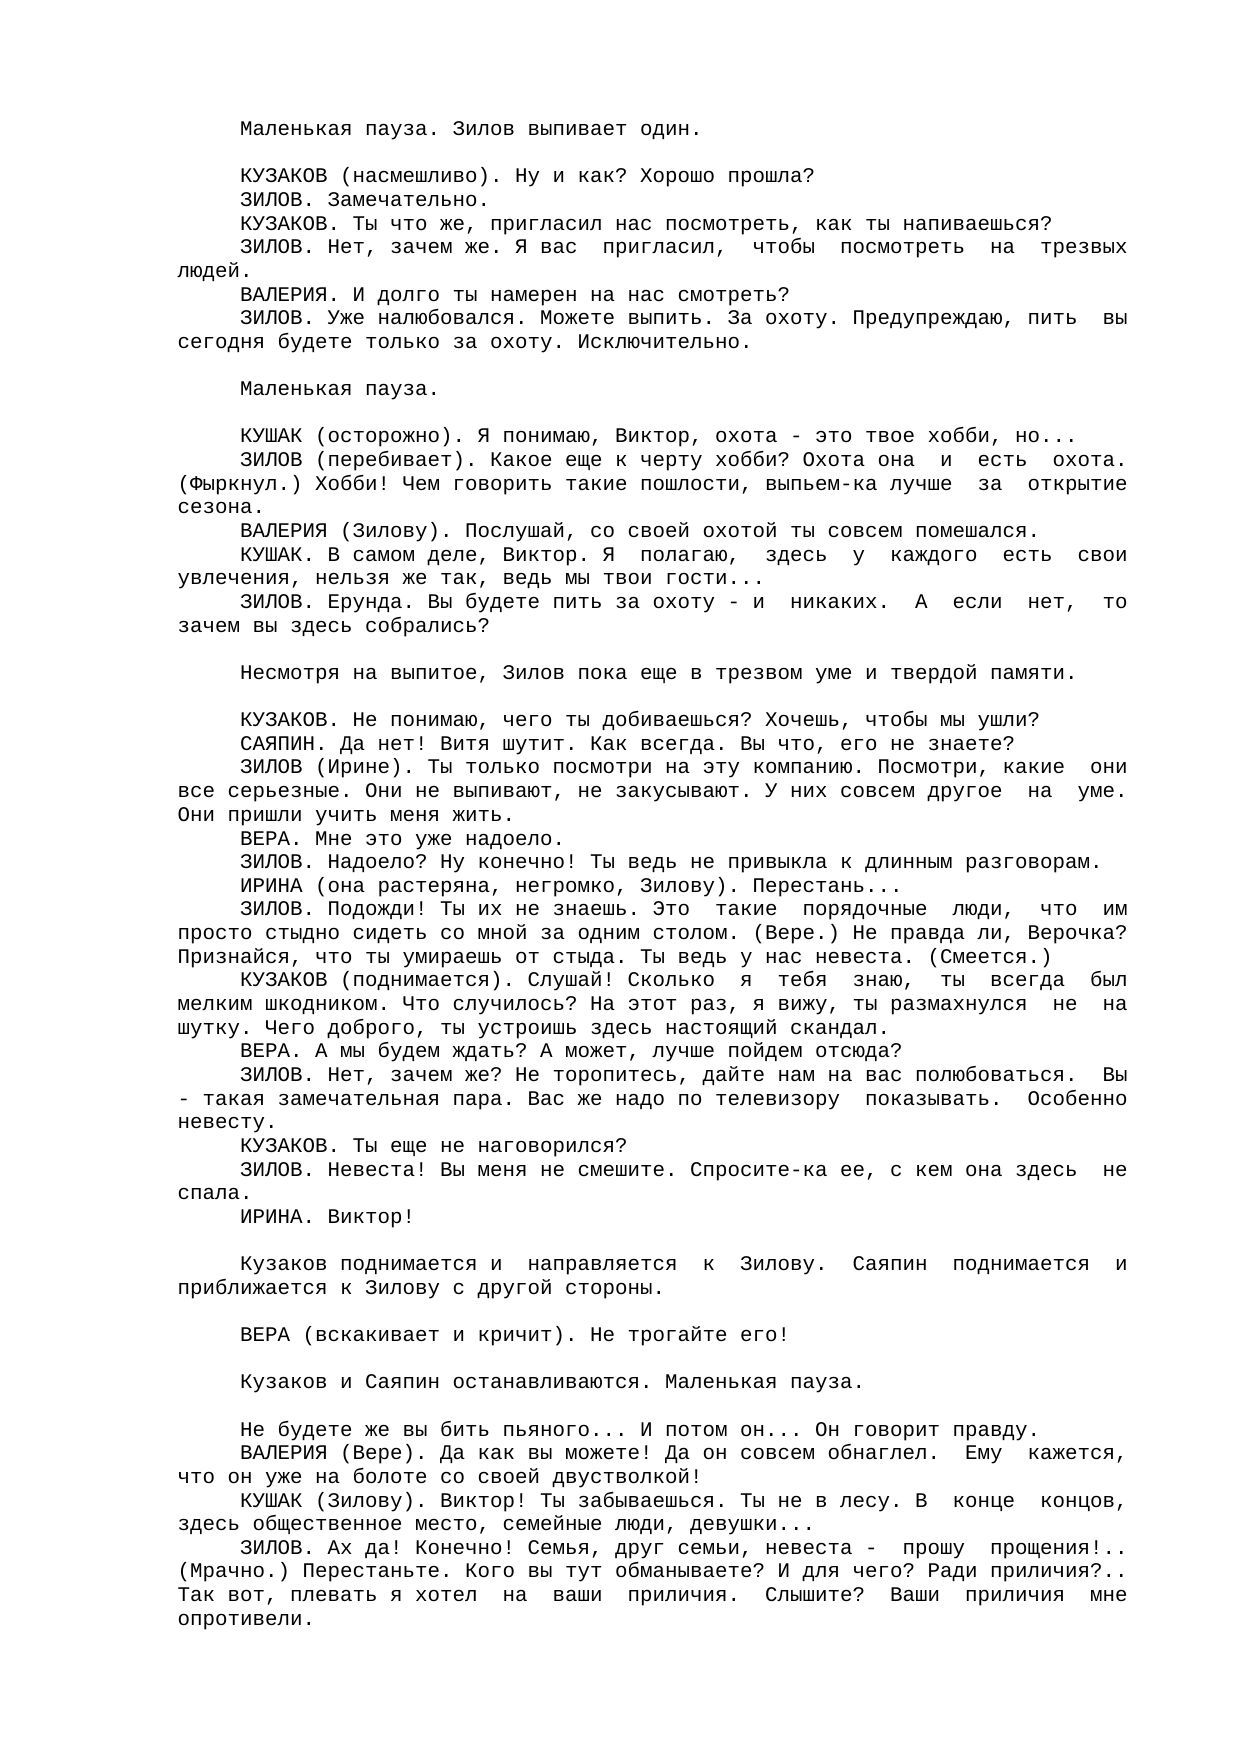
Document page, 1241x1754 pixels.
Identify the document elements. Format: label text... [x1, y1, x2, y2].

text КУШАК (осторожно). Я понимаю, Виктор, охота - это твое хобби, но... [177, 426, 1152, 449]
text Кузаков поднимается и направляется к Зилову. Саяпин поднимается и [177, 1253, 1152, 1277]
text КУЗАКОВ (насмешливо). Ну и как? Хорошо прошла? [177, 165, 1152, 189]
text ЗИЛОВ. Нет, зачем же. Я вас пригласил, чтобы посмотреть на трезвых [177, 236, 1152, 260]
text Маленькая пауза. Зилов выпивает один. [177, 118, 1152, 142]
text что он уже на болоте со своей двустволкой! [177, 1466, 1152, 1489]
text (Мрачно.) Перестаньте. Кого вы тут обманываете? И для чего? Ради приличия?.. [177, 1561, 1152, 1584]
text людей. [177, 260, 1152, 284]
text ЗИЛОВ (перебивает). Какое еще к черту хобби? Охота она и есть охота. [177, 449, 1152, 473]
text Не будете же вы бить пьяного... И потом он... Он говорит правду. [177, 1419, 1152, 1442]
text КУШАК. В самом деле, Виктор. Я полагаю, здесь у каждого есть свои [177, 544, 1152, 567]
text (Фыркнул.) Хобби! Чем говорить такие пошлости, выпьем-ка лучше за открытие [177, 473, 1152, 496]
text невесту. [177, 1111, 1152, 1135]
text ЗИЛОВ. Подожди! Ты их не знаешь. Это такие порядочные люди, что им [177, 898, 1152, 922]
text Кузаков и Саяпин останавливаются. Маленькая пауза. [177, 1371, 1152, 1395]
text сезона. [177, 496, 1152, 520]
text все серьезные. Они не выпивают, не закусывают. У них совсем другое на уме. [177, 780, 1152, 804]
text ВАЛЕРИЯ (Зилову). Послушай, со своей охотой ты совсем помешался. [177, 520, 1152, 544]
text ВАЛЕРИЯ (Вере). Да как вы можете! Да он совсем обнаглел. Ему кажется, [177, 1442, 1152, 1466]
text Они пришли учить меня жить. [177, 804, 1152, 827]
text КУЗАКОВ. Не понимаю, чего ты добиваешься? Хочешь, чтобы мы ушли? [177, 709, 1152, 733]
text ЗИЛОВ. Ах да! Конечно! Семья, друг семьи, невеста - прошу прощения!.. [177, 1537, 1152, 1561]
text здесь общественное место, семейные люди, девушки... [177, 1513, 1152, 1537]
text увлечения, нельзя же так, ведь мы твои гости... [177, 567, 1152, 591]
text приближается к Зилову с другой стороны. [177, 1277, 1152, 1300]
text сегодня будете только за охоту. Исключительно. [177, 331, 1152, 354]
text Маленькая пауза. [177, 378, 1152, 402]
text КУЗАКОВ (поднимается). Слушай! Сколько я тебя знаю, ты всегда был [177, 969, 1152, 993]
text ЗИЛОВ. Нет, зачем же? Не торопитесь, дайте нам на вас полюбоваться. Вы [177, 1064, 1152, 1088]
text ИРИНА. Виктор! [177, 1206, 1152, 1229]
text просто стыдно сидеть со мной за одним столом. (Вере.) Не правда ли, Верочка? [177, 922, 1152, 946]
text ВАЛЕРИЯ. И долго ты намерен на нас смотреть? [177, 284, 1152, 307]
text шутку. Чего доброго, ты устроишь здесь настоящий скандал. [177, 1017, 1152, 1040]
text САЯПИН. Да нет! Витя шутит. Как всегда. Вы что, его не знаете? [177, 733, 1152, 757]
text зачем вы здесь собрались? [177, 615, 1152, 638]
text ЗИЛОВ. Замечательно. [177, 189, 1152, 213]
text ЗИЛОВ. Надоело? Ну конечно! Ты ведь не привыкла к длинным разговорам. [177, 851, 1152, 875]
text КУШАК (Зилову). Виктор! Ты забываешься. Ты не в лесу. В конце концов, [177, 1489, 1152, 1513]
text ЗИЛОВ (Ирине). Ты только посмотри на эту компанию. Посмотри, какие они [177, 757, 1152, 780]
text ЗИЛОВ. Ерунда. Вы будете пить за охоту - и никаких. А если нет, то [177, 591, 1152, 615]
text КУЗАКОВ. Ты что же, пригласил нас посмотреть, как ты напиваешься? [177, 213, 1152, 236]
text опротивели. [177, 1608, 1152, 1631]
text Признайся, что ты умираешь от стыда. Ты ведь у нас невеста. (Смеется.) [177, 946, 1152, 969]
text Несмотря на выпитое, Зилов пока еще в трезвом уме и твердой памяти. [177, 662, 1152, 686]
text ИРИНА (она растеряна, негромко, Зилову). Перестань... [177, 875, 1152, 898]
text ВЕРА. А мы будем ждать? А может, лучше пойдем отсюда? [177, 1040, 1152, 1064]
text - такая замечательная пара. Вас же надо по телевизору показывать. Особенно [177, 1088, 1152, 1111]
text ВЕРА. Мне это уже надоело. [177, 827, 1152, 851]
text Так вот, плевать я хотел на ваши приличия. Слышите? Ваши приличия мне [177, 1584, 1152, 1608]
text ЗИЛОВ. Уже налюбовался. Можете выпить. За охоту. Предупреждаю, пить вы [177, 307, 1152, 331]
text КУЗАКОВ. Ты еще не наговорился? [177, 1135, 1152, 1158]
text ЗИЛОВ. Невеста! Вы меня не смешите. Спросите-ка ее, с кем она здесь не [177, 1158, 1152, 1182]
text спала. [177, 1182, 1152, 1206]
text ВЕРА (вскакивает и кричит). Не трогайте его! [177, 1324, 1152, 1348]
text мелким шкодником. Что случилось? На этот раз, я вижу, ты размахнулся не на [177, 993, 1152, 1017]
